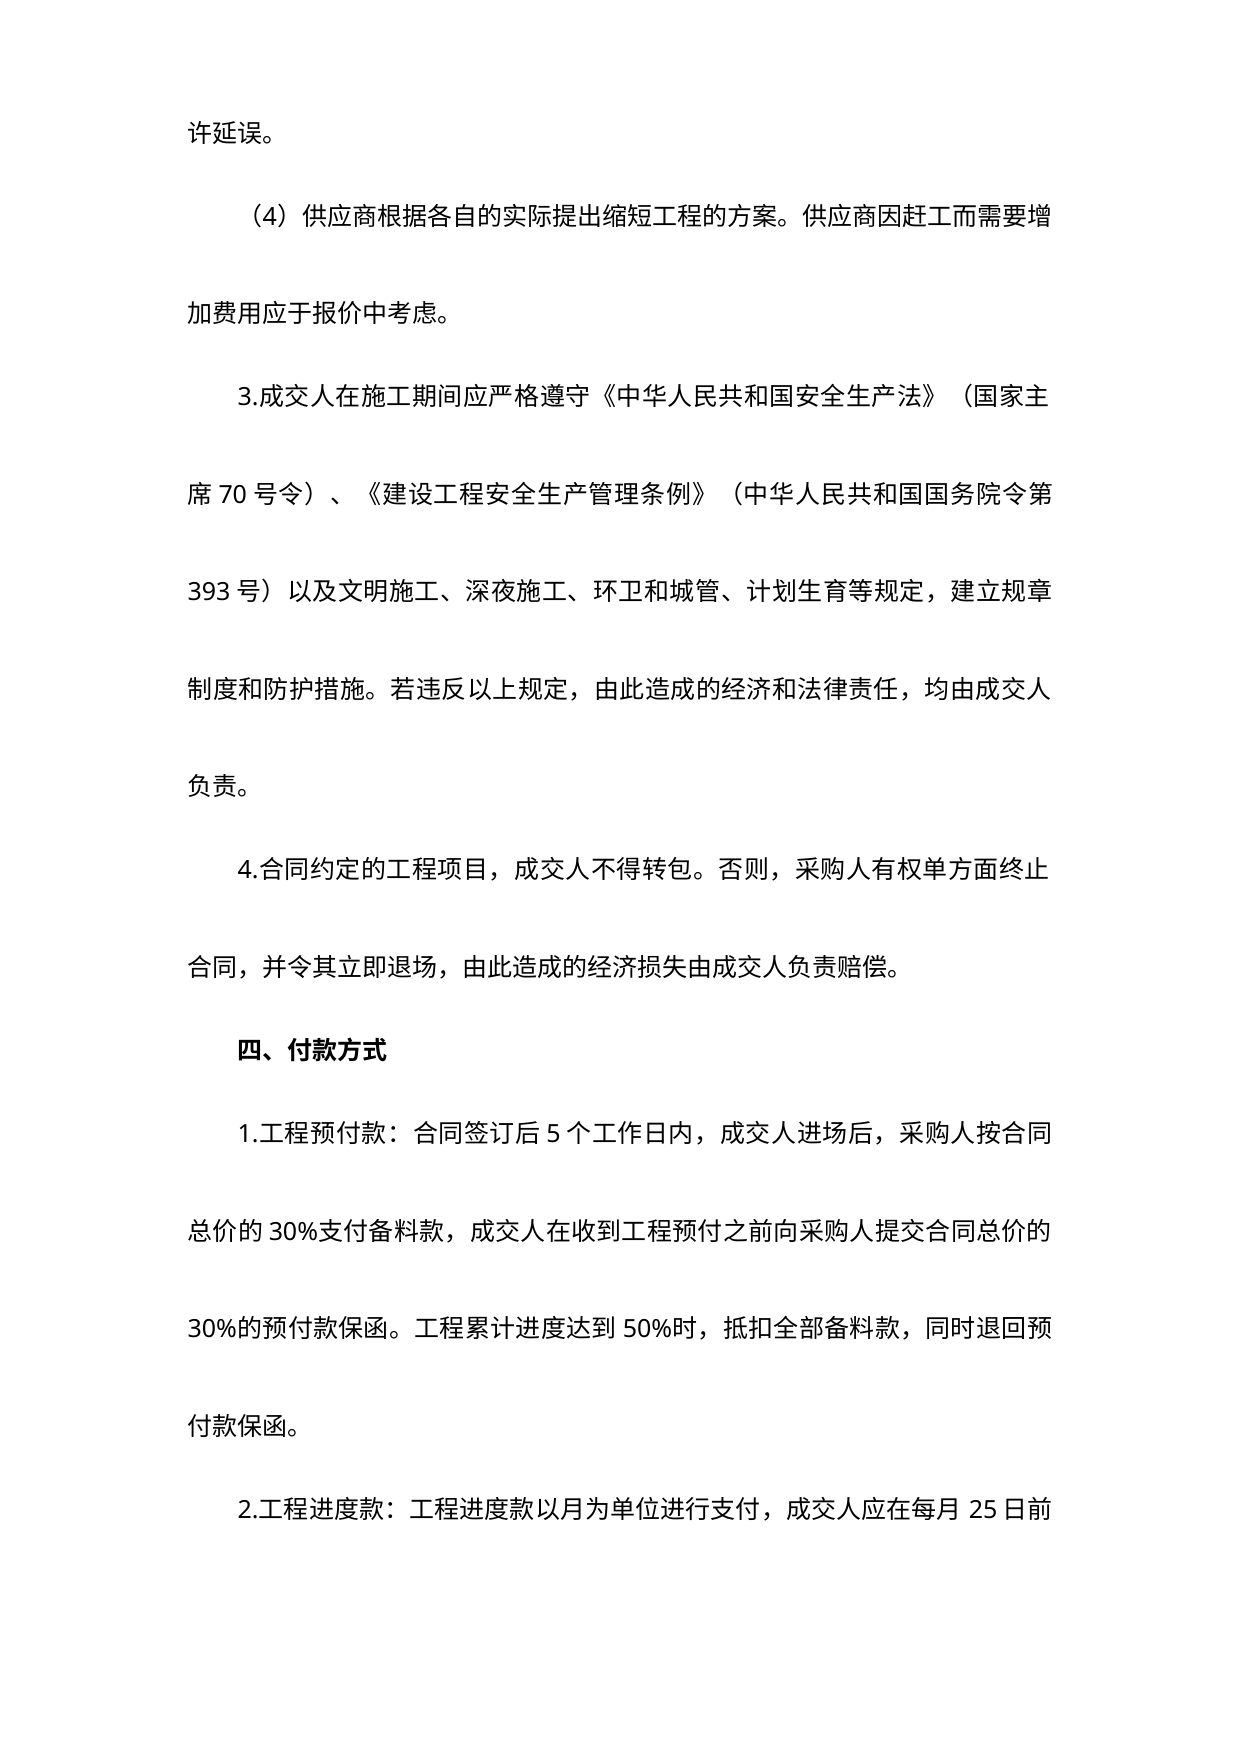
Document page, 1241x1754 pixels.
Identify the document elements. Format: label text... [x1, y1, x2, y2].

text 四、付款方式 [187, 1016, 1053, 1081]
text 1.工程预付款：合同签订后5个工作日内，成交人进场后，采购人按合同总价的30%支付备料款，成交人在收到工程预付之前向采购人提交合同总价的30%的预付款保函。工程累计进度达到50%时，抵扣全部备料款，同时退回预付款保函。 [187, 1099, 1053, 1457]
text （4）供应商根据各自的实际提出缩短工程的方案。供应商因赶工而需要增加费用应于报价中考虑。 [187, 182, 1053, 344]
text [187, 1475, 1053, 1540]
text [187, 99, 1053, 164]
text 4.合同约定的工程项目，成交人不得转包。否则，采购人有权单方面终止合同，并令其立即退场，由此造成的经济损失由成交人负责赔偿。 [187, 836, 1053, 998]
text 3.成交人在施工期间应严格遵守《中华人民共和国安全生产法》（国家主席70号令）、《建设工程安全生产管理条例》（中华人民共和国国务院令第393号）以及文明施工、深夜施工、环卫和城管、计划生育等规定，建立规章制度和防护措施。若违反以上规定，由此造成的经济和法律责任，均由成交人负责。 [187, 362, 1053, 817]
